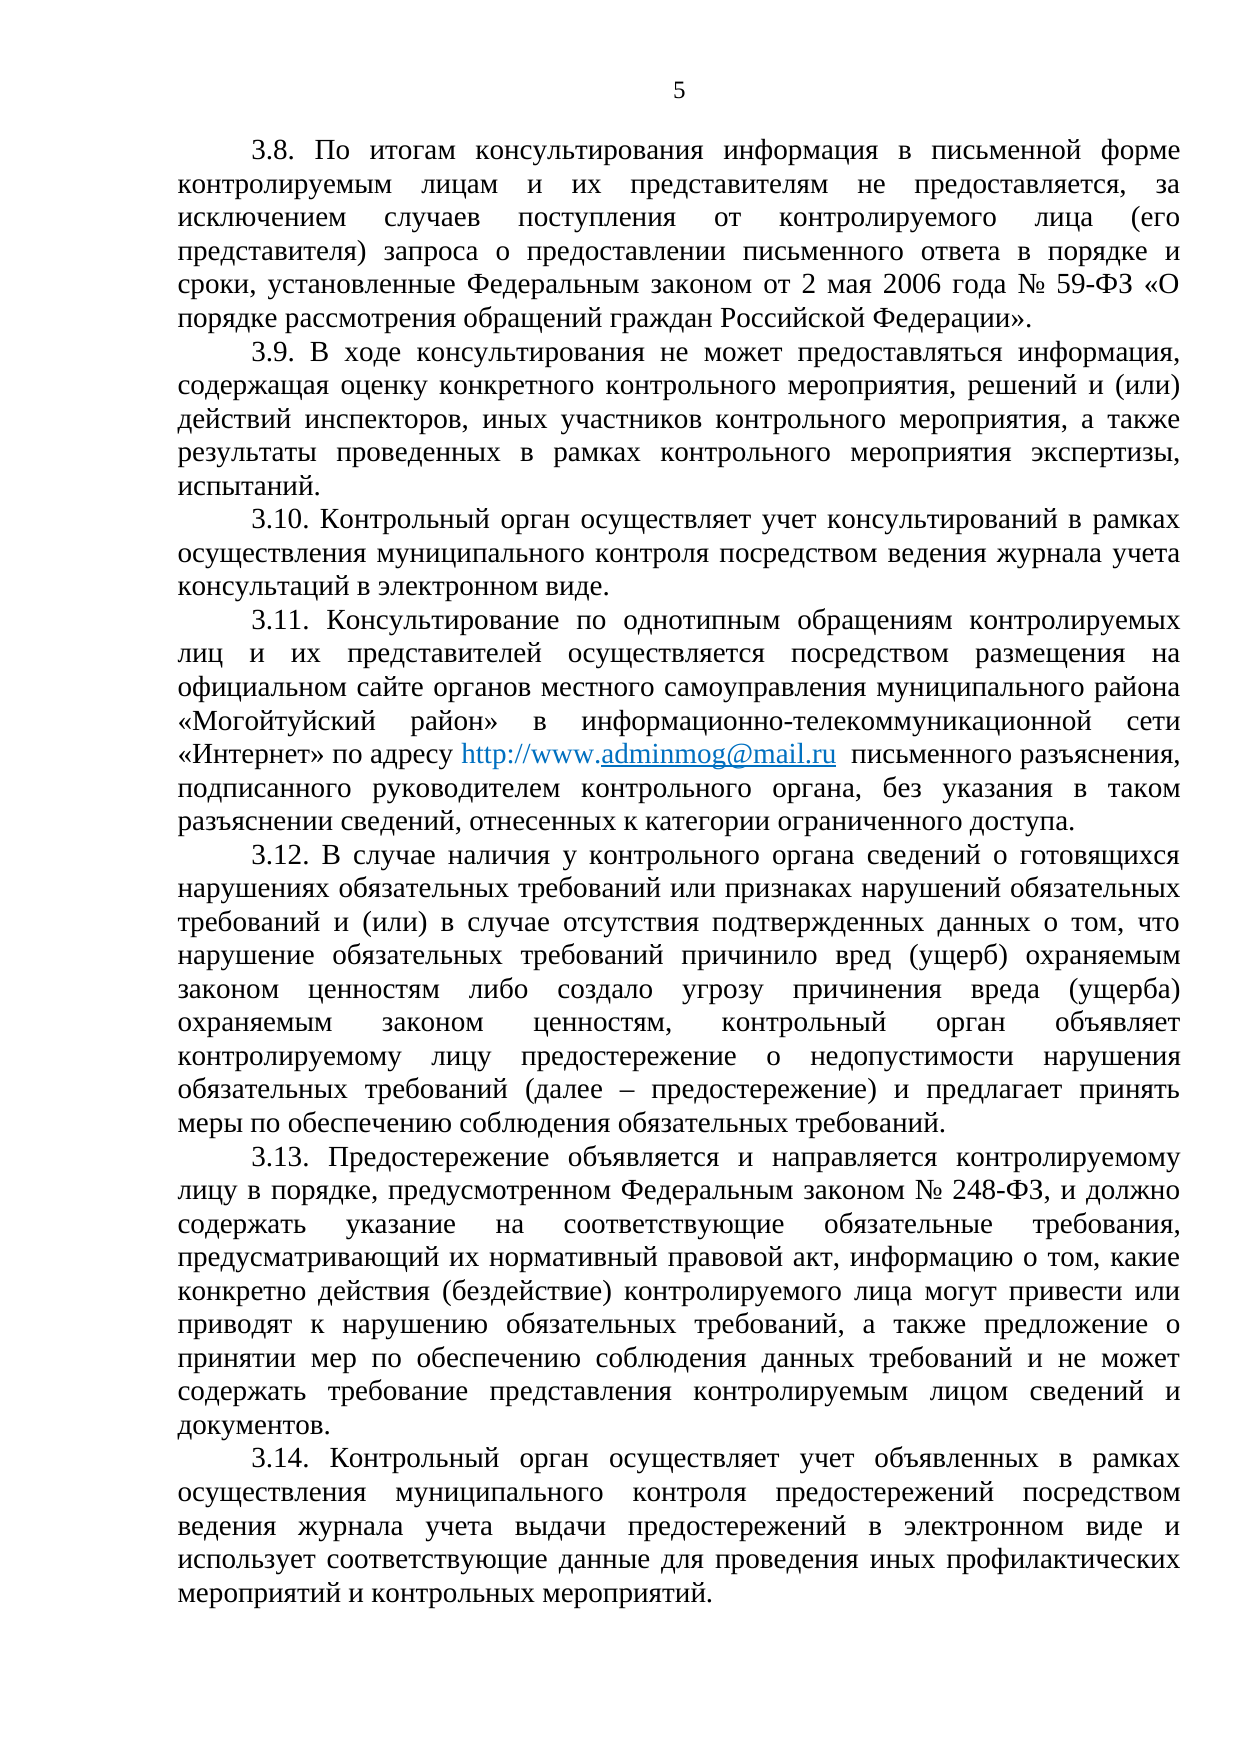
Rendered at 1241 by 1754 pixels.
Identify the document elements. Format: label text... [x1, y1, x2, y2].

text 3.12. В случае наличия у контрольного органа сведений о готовящихся нарушениях обязательных требований или признаках нарушений обязательных требований и (или) в случае отсутствия подтвержденных данных о том, что нарушение обязательных требований причинило вред (ущерб) охраняемым законом ценностям либо создало угрозу причинения вреда (ущерба) охраняемым законом ценностям, контрольный орган объявляет контролируемому лицу предостережение о недопустимости нарушения обязательных требований (далее – предостережение) и предлагает принять меры по обеспечению соблюдения обязательных требований. [177, 837, 1181, 1139]
text 3.11. Консультирование по однотипным обращениям контролируемых лиц и их представителей осуществляется посредством размещения на официальном сайте органов местного самоуправления муниципального района «Могойтуйский район» в информационно-телекоммуникационной сети «Интернет» по адресу http://www.adminmog@mail.ru письменного разъяснения, подписанного руководителем контрольного органа, без указания в таком разъяснении сведений, отнесенных к категории ограниченного доступа. [177, 602, 1181, 837]
text 3.9. В ходе консультирования не может предоставляться информация, содержащая оценку конкретного контрольного мероприятия, решений и (или) действий инспекторов, иных участников контрольного мероприятия, а также результаты проведенных в рамках контрольного мероприятия экспертизы, испытаний. [177, 334, 1181, 501]
text 3.8. По итогам консультирования информация в письменной форме контролируемым лицам и их представителям не предоставляется, за исключением случаев поступления от контролируемого лица (его представителя) запроса о предоставлении письменного ответа в порядке и сроки, установленные Федеральным законом от 2 мая 2006 года № 59-ФЗ «О порядке рассмотрения обращений граждан Российской Федерации». [177, 132, 1181, 334]
text 3.13. Предостережение объявляется и направляется контролируемому лицу в порядке, предусмотренном Федеральным законом № 248-ФЗ, и должно содержать указание на соответствующие обязательные требования, предусматривающий их нормативный правовой акт, информацию о том, какие конкретно действия (бездействие) контролируемого лица могут привести или приводят к нарушению обязательных требований, а также предложение о принятии мер по обеспечению соблюдения данных требований и не может содержать требование представления контролируемым лицом сведений и документов. [177, 1139, 1181, 1441]
text 3.10. Контрольный орган осуществляет учет консультирований в рамках осуществления муниципального контроля посредством ведения журнала учета консультаций в электронном виде. [177, 501, 1181, 602]
text 3.14. Контрольный орган осуществляет учет объявленных в рамках осуществления муниципального контроля предостережений посредством ведения журнала учета выдачи предостережений в электронном виде и использует соответствующие данные для проведения иных профилактических мероприятий и контрольных мероприятий. [177, 1441, 1181, 1608]
